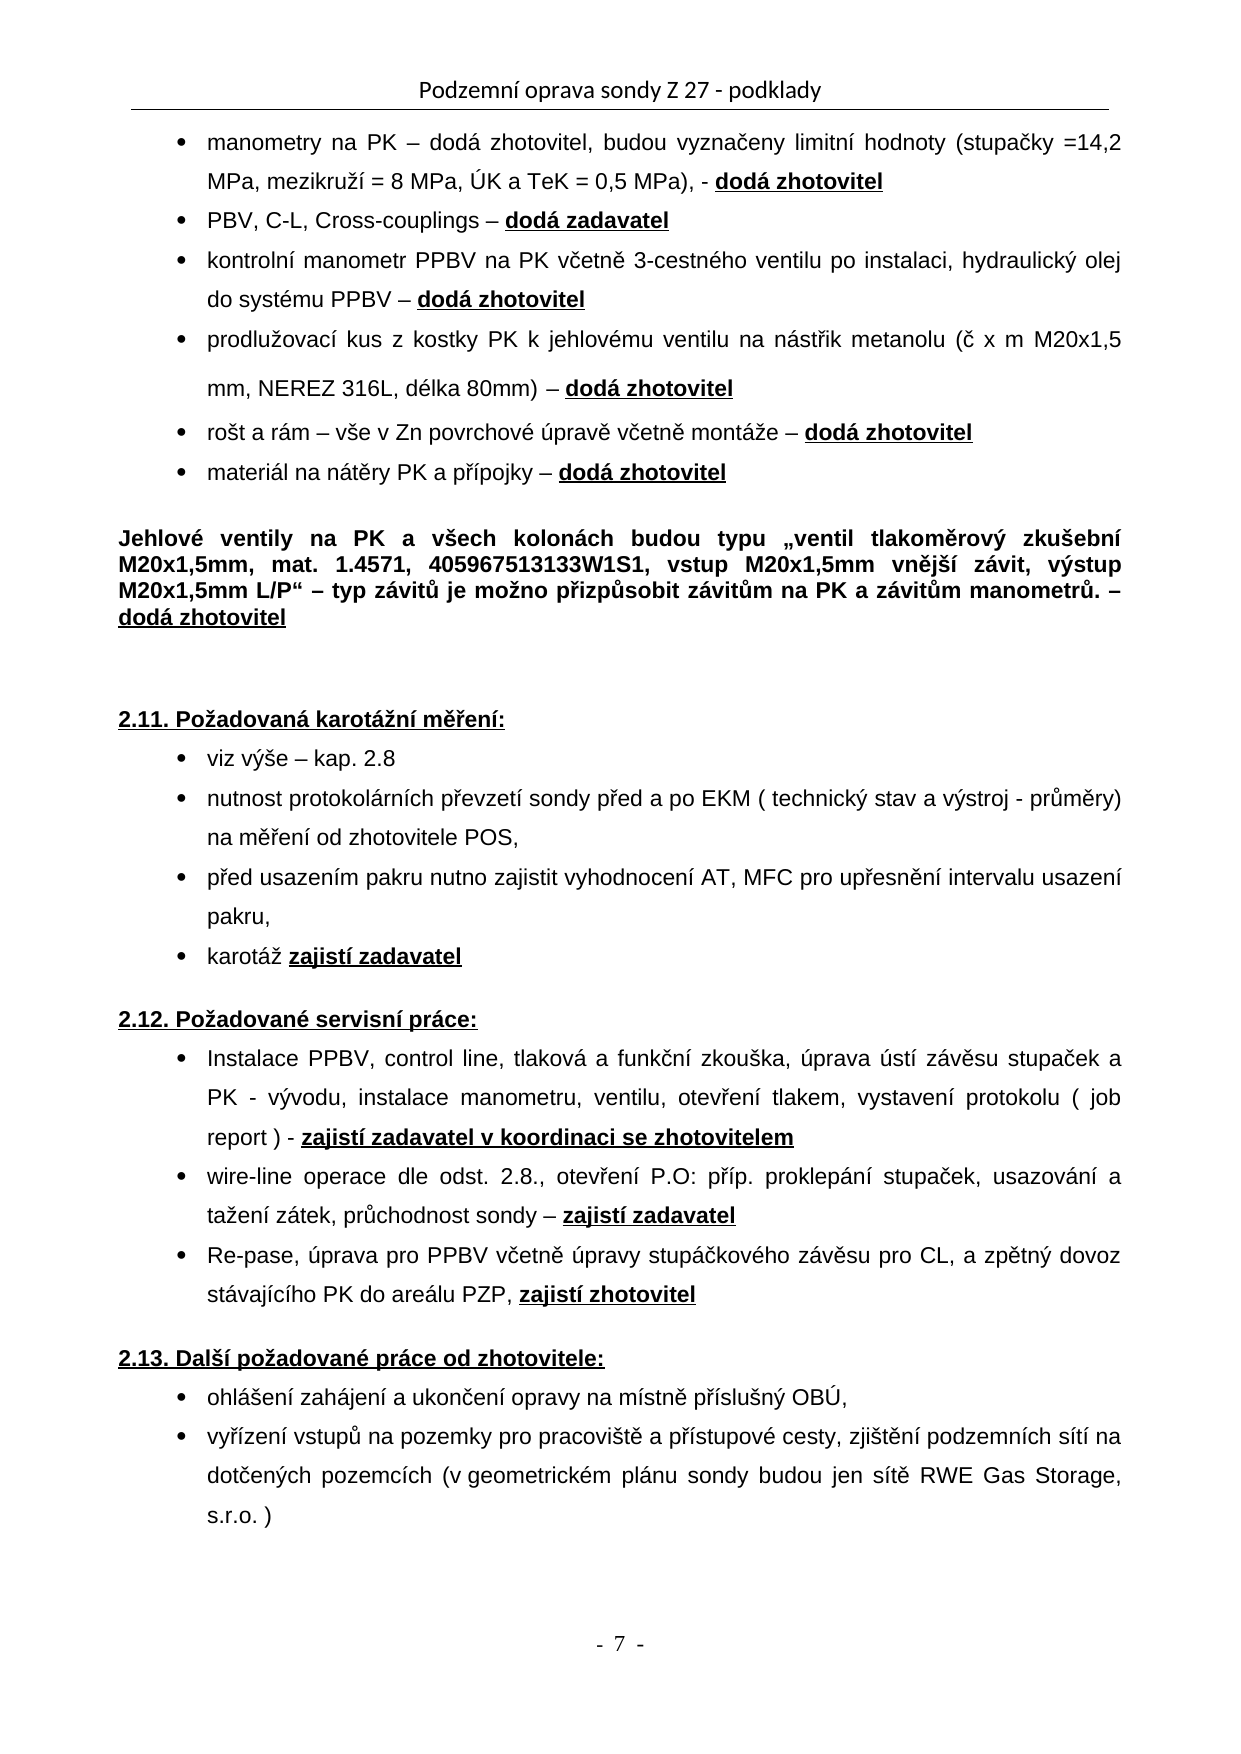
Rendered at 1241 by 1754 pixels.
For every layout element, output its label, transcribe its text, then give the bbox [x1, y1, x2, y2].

list PBV, C-L, Cross-couplings – dodá zadavatel [177, 207, 1122, 234]
list Instalace PPBV, control line, tlaková a funkční zkouška, úprava ústí závěsu stupaček a PK - vývodu, instalace manometru, ventilu, otevření tlakem, vystavení protokolu ( job report ) - zajistí zadavatel v koordinaci se zhotovitelem [177, 1044, 1122, 1150]
list Re-pase, úprava pro PPBV včetně úpravy stupáčkového závěsu pro CL, a zpětný dovoz stávajícího PK do areálu PZP, zajistí zhotovitel [177, 1242, 1122, 1308]
list materiál na nátěry PK a přípojky – dodá zhotovitel [177, 459, 1122, 485]
list manometry na PK – dodá zhotovitel, budou vyznačeny limitní hodnoty (stupačky =14,2 MPa, mezikruží = 8 MPa, ÚK a TeK = 0,5 MPa), - dodá zhotovitel [177, 128, 1122, 194]
text 2.11. Požadovaná karotážní měření: [118, 695, 1122, 733]
list kontrolní manometr PPBV na PK včetně 3-cestného ventilu po instalaci, hydraulický olej do systému PPBV – dodá zhotovitel [177, 247, 1122, 313]
list viz výše – kap. 2.8 [177, 745, 1122, 772]
text 2.13. Další požadované práce od zhotovitele: [118, 1333, 1122, 1371]
list wire-line operace dle odst. 2.8., otevření P.O: příp. proklepání stupaček, usazování a tažení zátek, průchodnost sondy – zajistí zadavatel [177, 1163, 1122, 1229]
list před usazením pakru nutno zajistit vyhodnocení AT, MFC pro upřesnění intervalu usazení pakru, [177, 864, 1122, 929]
list ohlášení zahájení a ukončení opravy na místně příslušný OBÚ, [177, 1383, 1122, 1410]
list nutnost protokolárních převzetí sondy před a po EKM ( technický stav a výstroj - průměry) na měření od zhotovitele POS, [177, 785, 1122, 851]
text 2.12. Požadované servisní práce: [118, 994, 1122, 1032]
text Jehlové ventily na PK a všech kolonách budou typu „ventil tlakoměrový zkušební M20x1,5mm, mat. 1.4571, 405967513133W1S1, vstup M20x1,5mm vnější závit, výstup M20x1,5mm L/P“ – typ závitů je možno přizpůsobit závitům na PK a závitům manometrů. – dodá zhotovitel [118, 524, 1122, 630]
list karotáž zajistí zadavatel [177, 943, 1122, 969]
list rošt a rám – vše v Zn povrchové úpravě včetně montáže – dodá zhotovitel [177, 419, 1122, 446]
list prodlužovací kus z kostky PK k jehlovému ventilu na nástřik metanolu (č x m M20x1,5 mm, NEREZ 316L, délka 80mm) – dodá zhotovitel [177, 326, 1122, 402]
list vyřízení vstupů na pozemky pro pracoviště a přístupové cesty, zjištění podzemních sítí na dotčených pozemcích (v geometrickém plánu sondy budou jen sítě RWE Gas Storage, s.r.o. ) [177, 1423, 1122, 1528]
